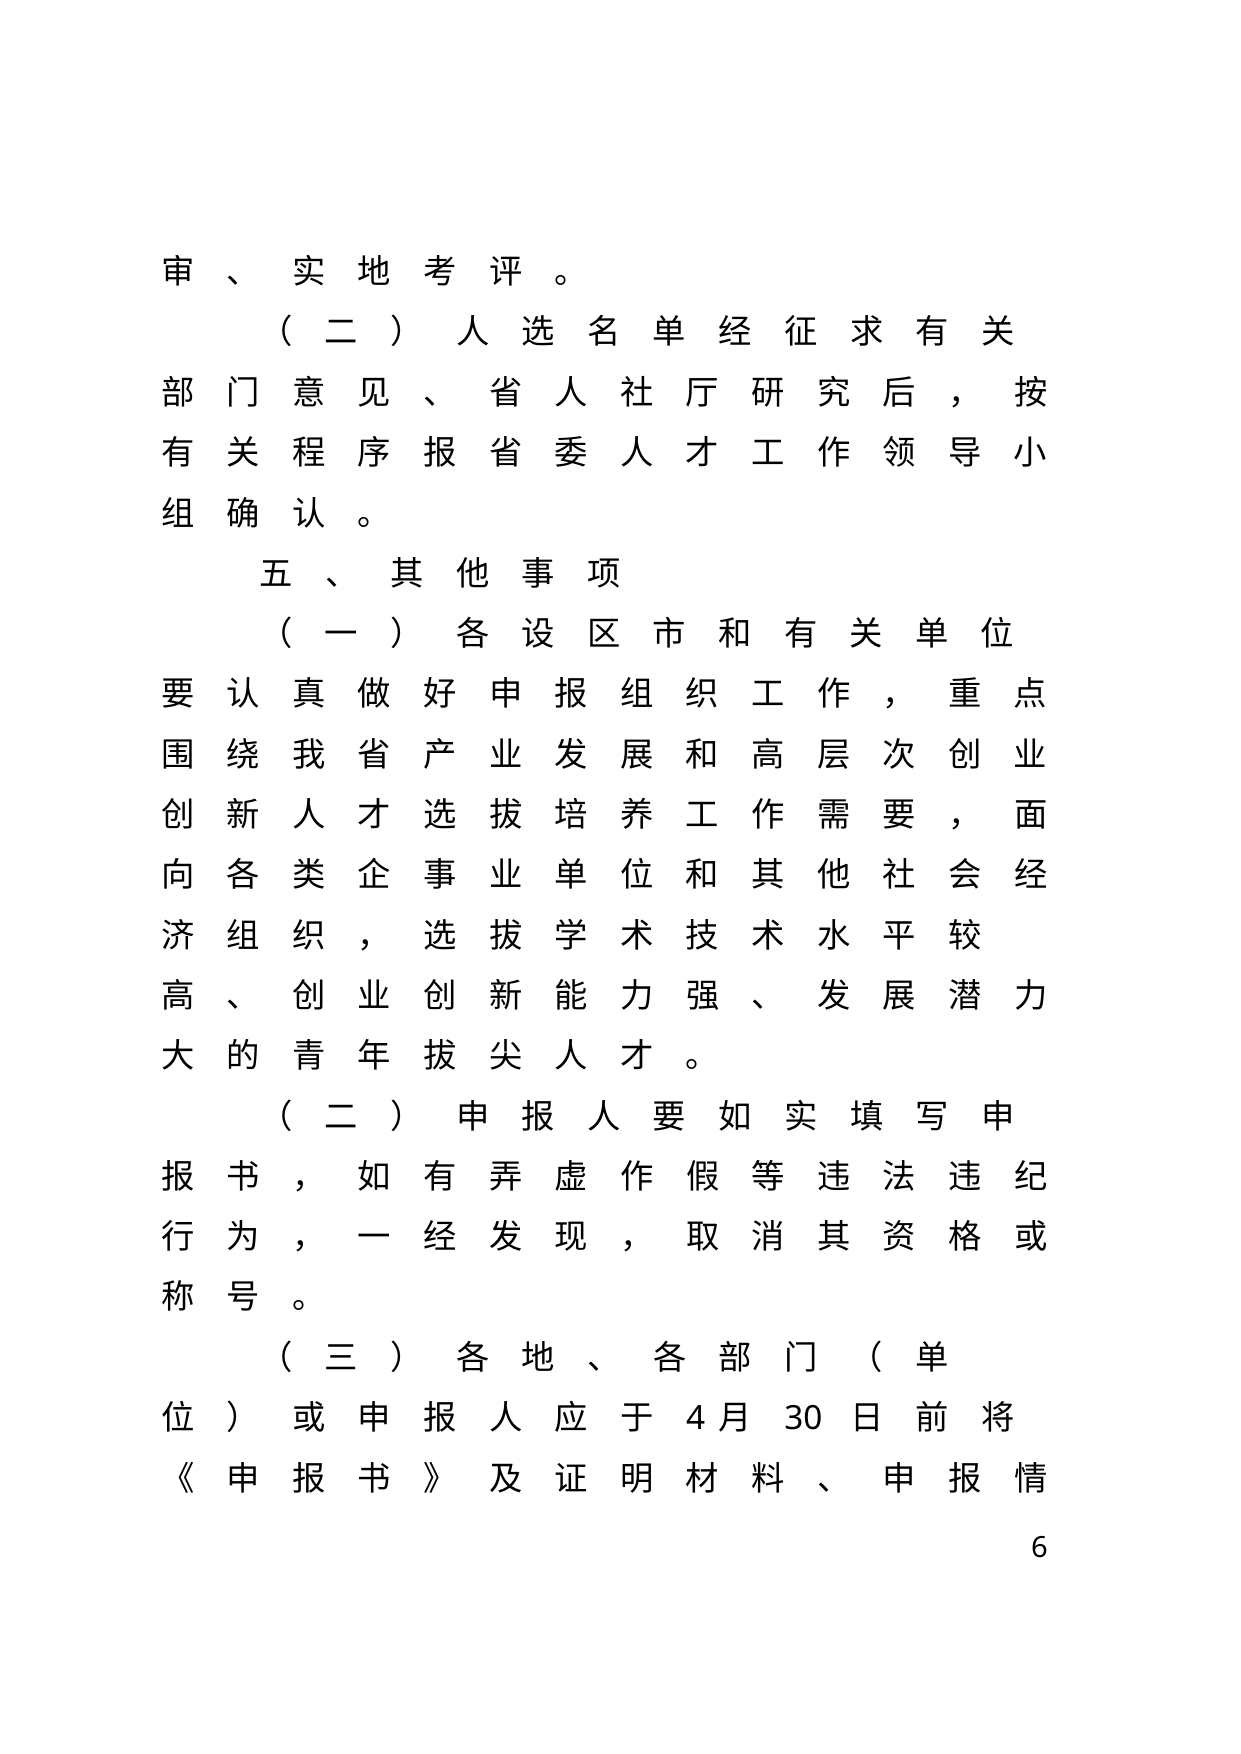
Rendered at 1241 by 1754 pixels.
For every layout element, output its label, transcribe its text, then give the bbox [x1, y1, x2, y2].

text 五、其他事项 [161, 541, 1079, 601]
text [161, 239, 1079, 299]
text （一）各设区市和有关单位要认真做好申报组织工作，重点围绕我省产业发展和高层次创业创新人才选拔培养工作需要，面向各类企事业单位和其他社会经济组织，选拔学术技术水平较高、创业创新能力强、发展潜力大的青年拔尖人才。 [161, 601, 1079, 1083]
text （二）人选名单经征求有关部门意见、省人社厅研究后，按有关程序报省委人才工作领导小组确认。 [161, 299, 1079, 541]
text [161, 1324, 1079, 1506]
text （二）申报人要如实填写申报书，如有弄虚作假等违法违纪行为，一经发现，取消其资格或称号。 [161, 1083, 1079, 1324]
